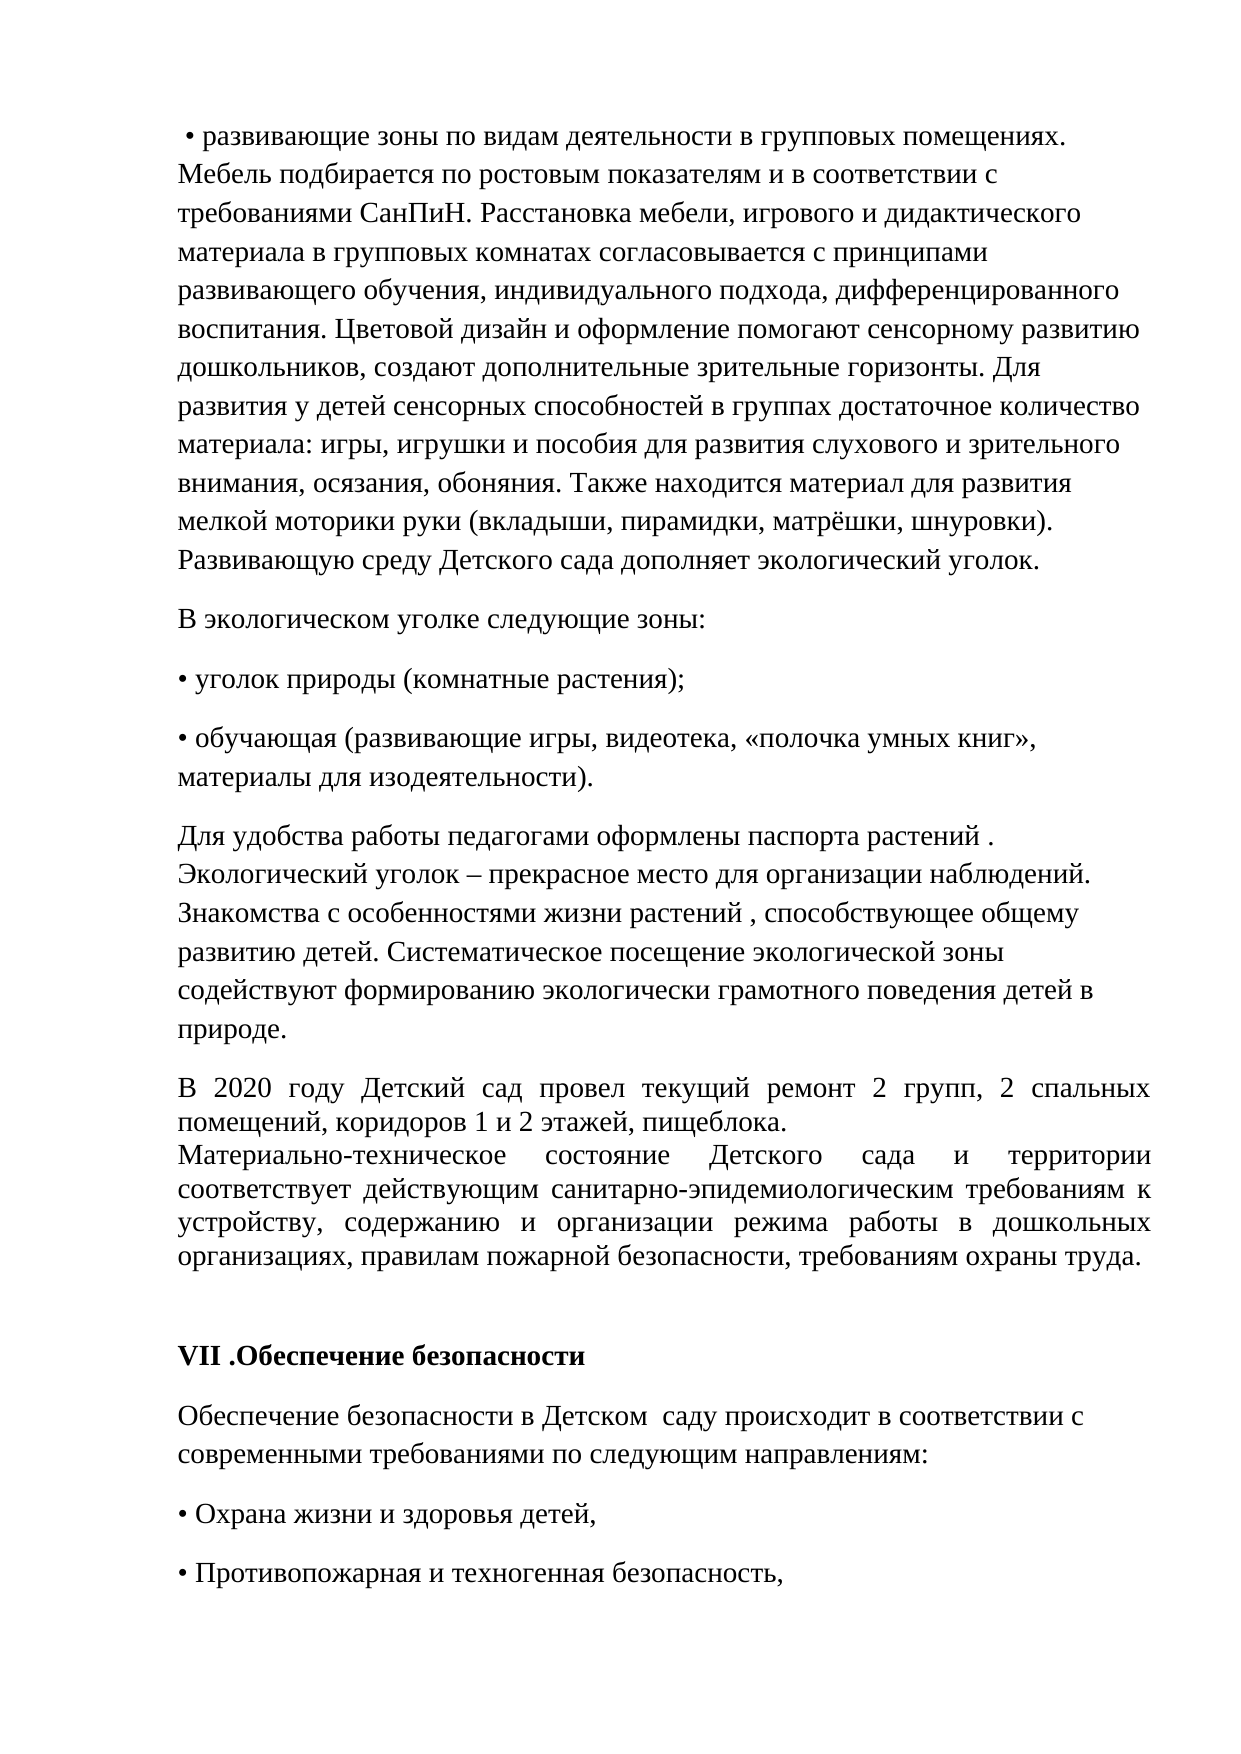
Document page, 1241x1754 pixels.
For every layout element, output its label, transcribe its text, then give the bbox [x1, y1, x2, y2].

text • Охрана жизни и здоровья детей, [177, 1496, 1152, 1529]
text В экологическом уголке следующие зоны: [177, 601, 1152, 635]
text • развивающие зоны по видам деятельности в групповых помещениях. Мебель подбирается по ростовым показателям и в соответствии с требованиями СанПиН. Расстановка мебели, игрового и дидактического материала в групповых комнатах согласовывается с принципами развивающего обучения, индивидуального подхода, дифференцированного воспитания. Цветовой дизайн и оформление помогают сенсорному развитию дошкольников, создают дополнительные зрительные горизонты. Для развития у детей сенсорных способностей в группах достаточное количество материала: игры, игрушки и пособия для развития слухового и зрительного внимания, осязания, обоняния. Также находится материал для развития мелкой моторики руки (вкладыши, пирамидки, матрёшки, шнуровки). Развивающую среду Детского сада дополняет экологический уголок. [177, 118, 1152, 576]
text • Противопожарная и техногенная безопасность, [177, 1555, 1152, 1589]
text • обучающая (развивающие игры, видеотека, «полочка умных книг», материалы для изодеятельности). [177, 720, 1152, 792]
text Материально-техническое состояние Детского сада и территории соответствует действующим санитарно-эпидемиологическим требованиям к устройству, содержанию и организации режима работы в дошкольных организациях, правилам пожарной безопасности, требованиям охраны труда. [177, 1137, 1152, 1271]
text Для удобства работы педагогами оформлены паспорта растений . Экологический уголок – прекрасное место для организации наблюдений. Знакомства с особенностями жизни растений , способствующее общему развитию детей. Систематическое посещение экологической зоны содействуют формированию экологически грамотного поведения детей в природе. [177, 818, 1152, 1044]
text Обеспечение безопасности в Детском саду происходит в соответствии с современными требованиями по следующим направлениям: [177, 1398, 1152, 1470]
text VII .Обеспечение безопасности [177, 1338, 1152, 1372]
text • уголок природы (комнатные растения); [177, 661, 1152, 694]
text В 2020 году Детский сад провел текущий ремонт 2 групп, 2 спальных помещений, коридоров 1 и 2 этажей, пищеблока. [177, 1070, 1152, 1137]
